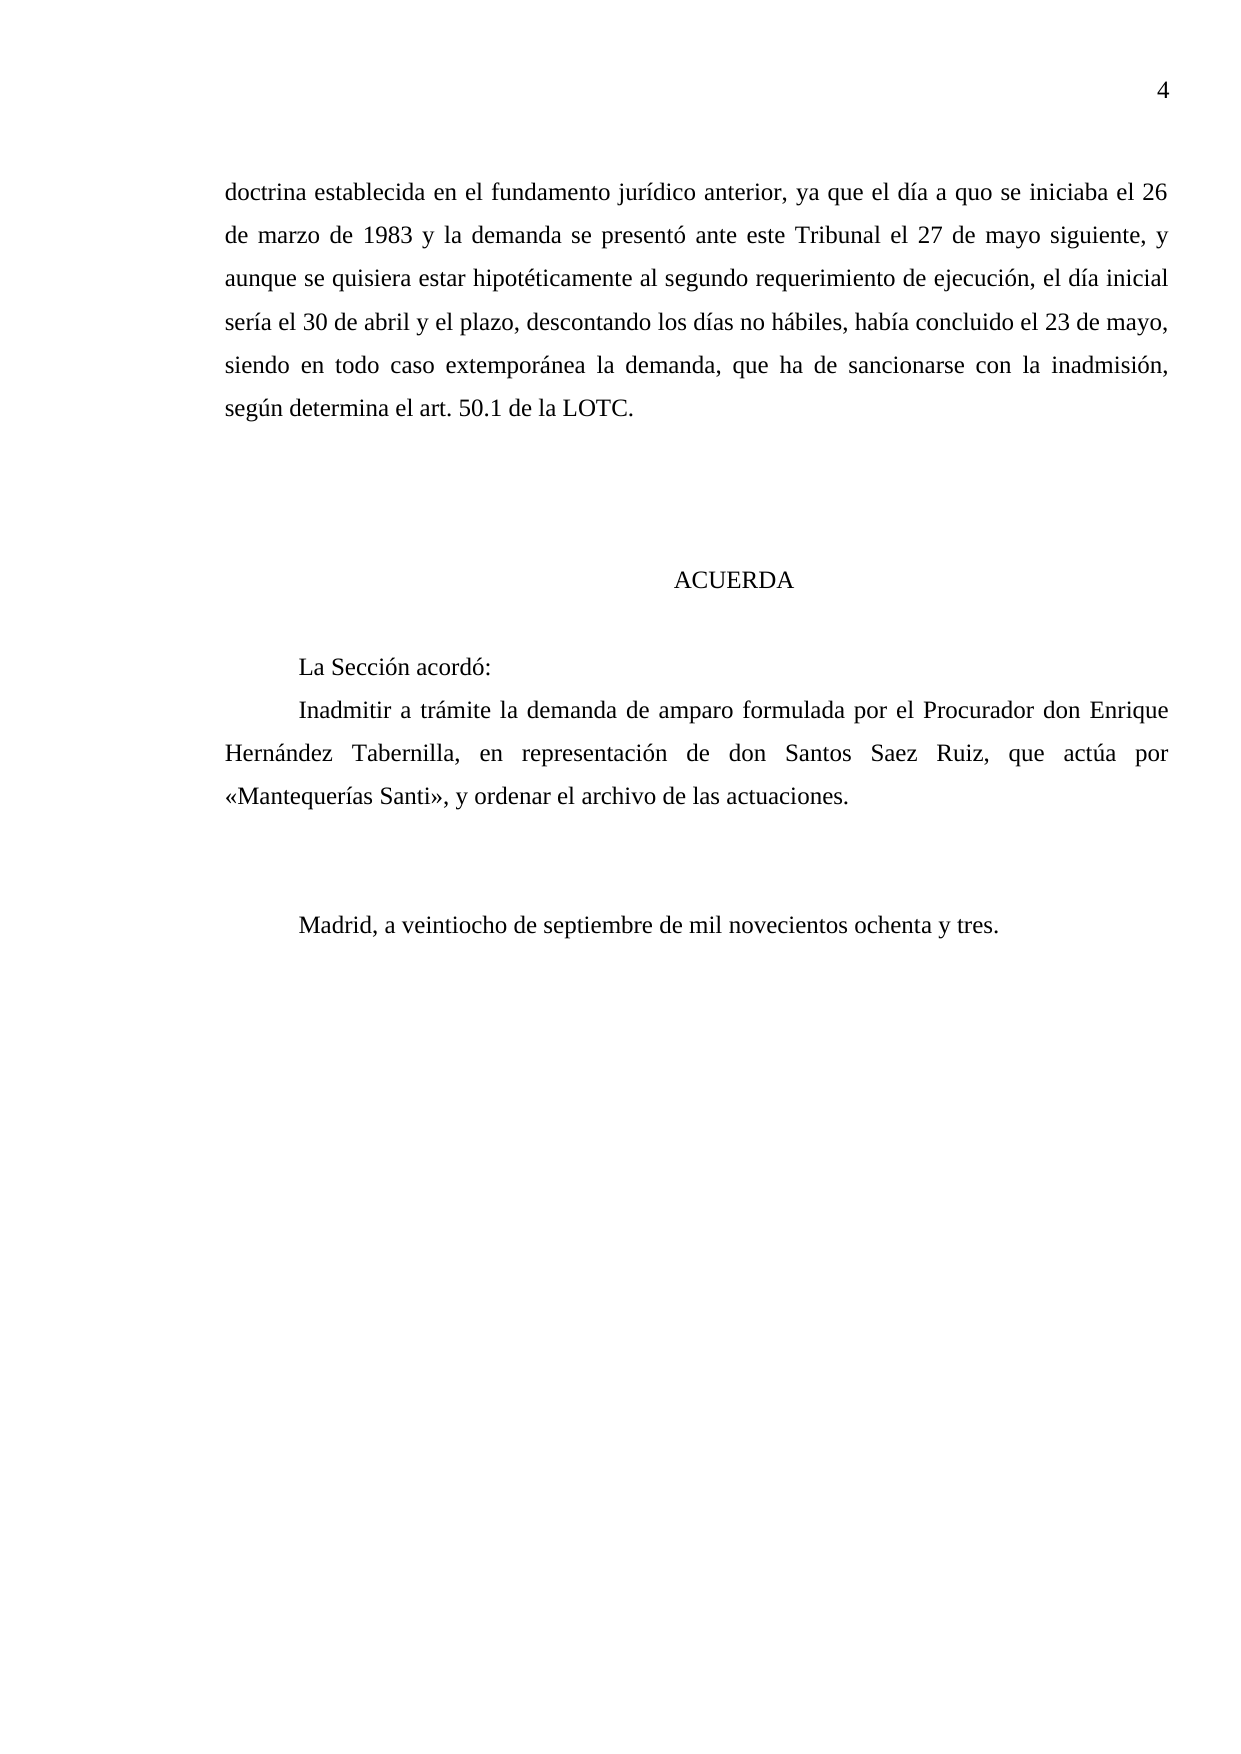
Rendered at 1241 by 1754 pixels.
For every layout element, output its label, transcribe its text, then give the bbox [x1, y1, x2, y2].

text Inadmitir a trámite la demanda de amparo formulada por el Procurador don Enrique Hernández Tabernilla, en representación de don Santos Saez Ruiz, que actúa por «Mantequerías Santi», y ordenar el archivo de las actuaciones. [224, 695, 1169, 810]
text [224, 177, 1169, 422]
text Madrid, a veintiocho de septiembre de mil novecientos ochenta y tres. [224, 910, 1169, 939]
text La Sección acordó: [224, 652, 1169, 680]
text ACUERDA [224, 565, 1169, 594]
